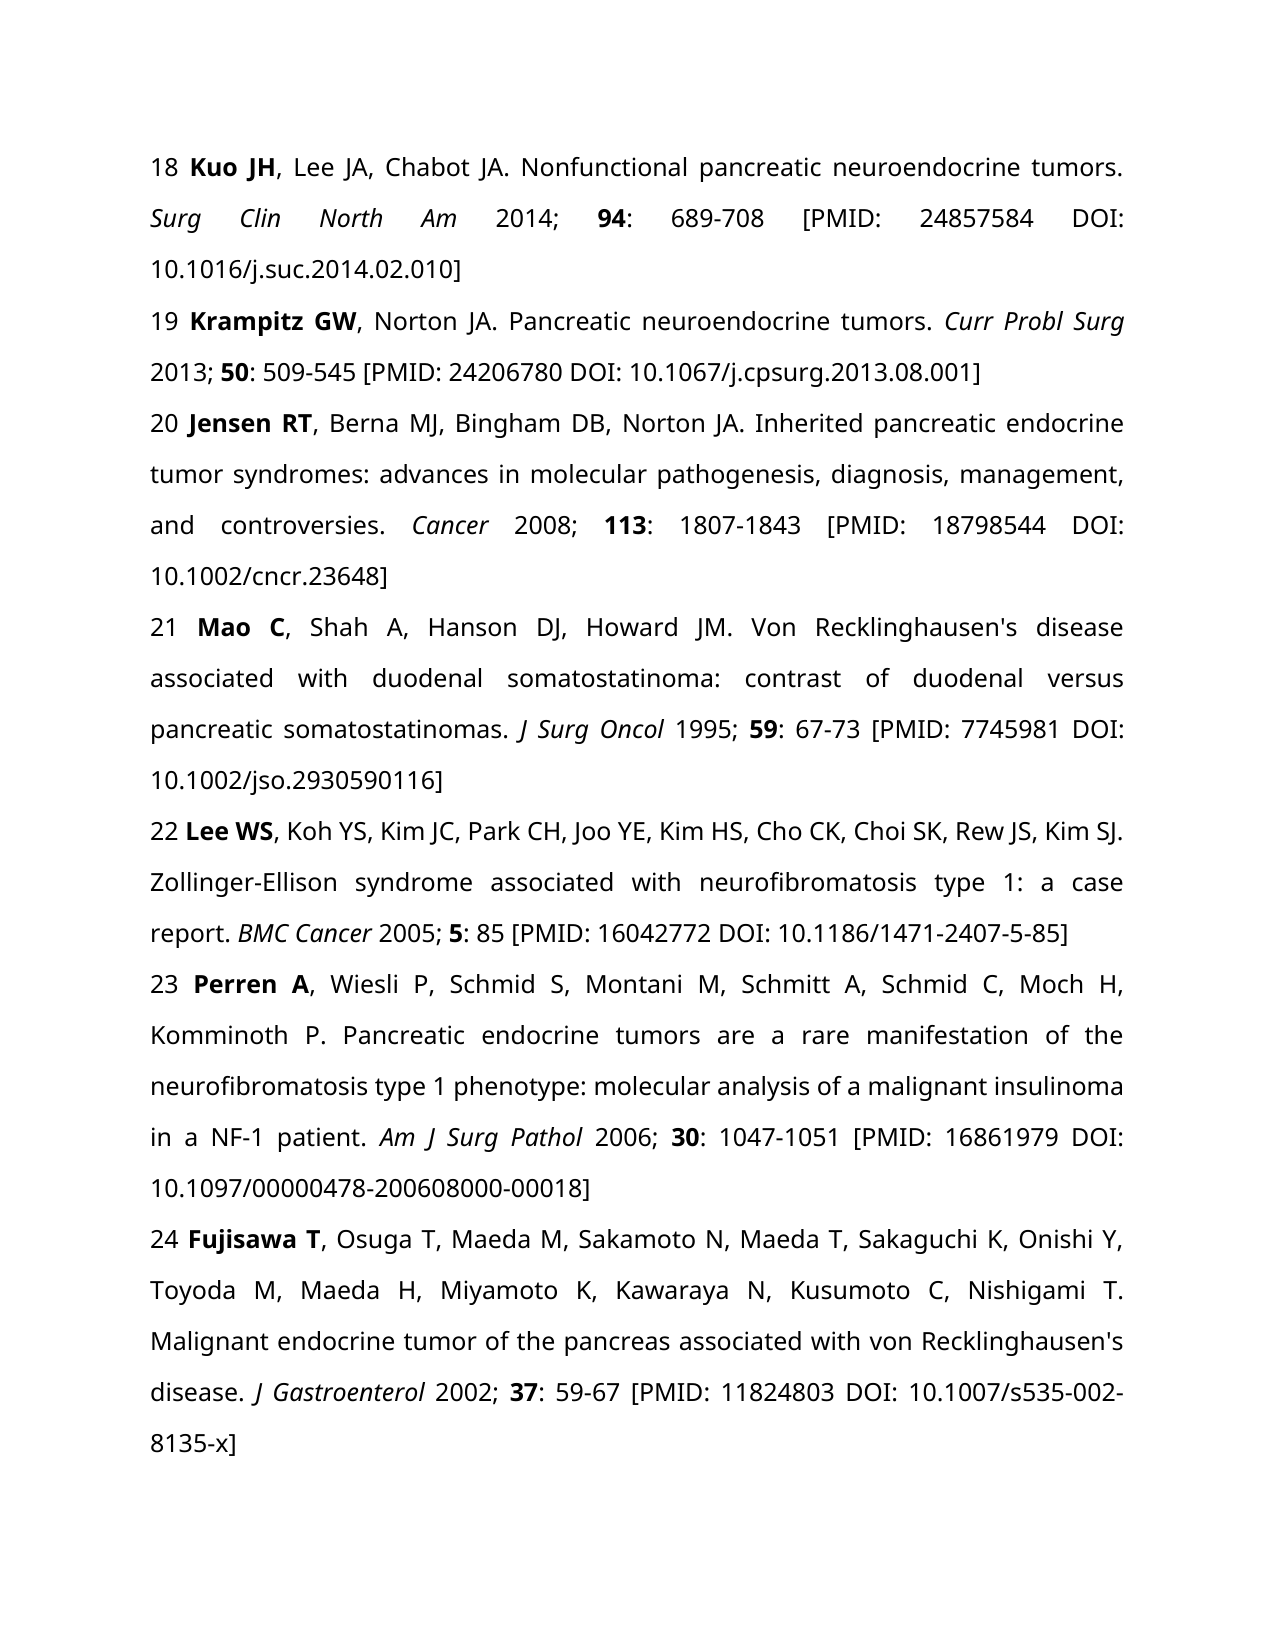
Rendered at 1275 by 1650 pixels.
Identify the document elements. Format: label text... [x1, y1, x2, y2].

text 21 Mao C, Shah A, Hanson DJ, Howard JM. Von Recklinghausen's disease associated with duodenal somatostatinoma: contrast of duodenal versus pancreatic somatostatinomas. J Surg Oncol 1995; 59: 67-73 [PMID: 7745981 DOI: 10.1002/jso.2930590116] [150, 609, 1125, 797]
text 20 Jensen RT, Berna MJ, Bingham DB, Norton JA. Inherited pancreatic endocrine tumor syndromes: advances in molecular pathogenesis, diagnosis, management, and controversies. Cancer 2008; 113: 1807-1843 [PMID: 18798544 DOI: 10.1002/cncr.23648] [150, 405, 1125, 592]
text 22 Lee WS, Koh YS, Kim JC, Park CH, Joo YE, Kim HS, Cho CK, Choi SK, Rew JS, Kim SJ. Zollinger-Ellison syndrome associated with neurofibromatosis type 1: a case report. BMC Cancer 2005; 5: 85 [PMID: 16042772 DOI: 10.1186/1471-2407-5-85] [150, 813, 1125, 950]
text 24 Fujisawa T, Osuga T, Maeda M, Sakamoto N, Maeda T, Sakaguchi K, Onishi Y, Toyoda M, Maeda H, Miyamoto K, Kawaraya N, Kusumoto C, Nishigami T. Malignant endocrine tumor of the pancreas associated with von Recklinghausen's disease. J Gastroenterol 2002; 37: 59-67 [PMID: 11824803 DOI: 10.1007/s535-002-8135-x] [150, 1222, 1125, 1460]
text 23 Perren A, Wiesli P, Schmid S, Montani M, Schmitt A, Schmid C, Moch H, Komminoth P. Pancreatic endocrine tumors are a rare manifestation of the neurofibromatosis type 1 phenotype: molecular analysis of a malignant insulinoma in a NF-1 patient. Am J Surg Pathol 2006; 30: 1047-1051 [PMID: 16861979 DOI: 10.1097/00000478-200608000-00018] [150, 967, 1125, 1205]
text 19 Krampitz GW, Norton JA. Pancreatic neuroendocrine tumors. Curr Probl Surg 2013; 50: 509-545 [PMID: 24206780 DOI: 10.1067/j.cpsurg.2013.08.001] [150, 303, 1125, 388]
text 18 Kuo JH, Lee JA, Chabot JA. Nonfunctional pancreatic neuroendocrine tumors. Surg Clin North Am 2014; 94: 689-708 [PMID: 24857584 DOI: 10.1016/j.suc.2014.02.010] [150, 150, 1125, 286]
